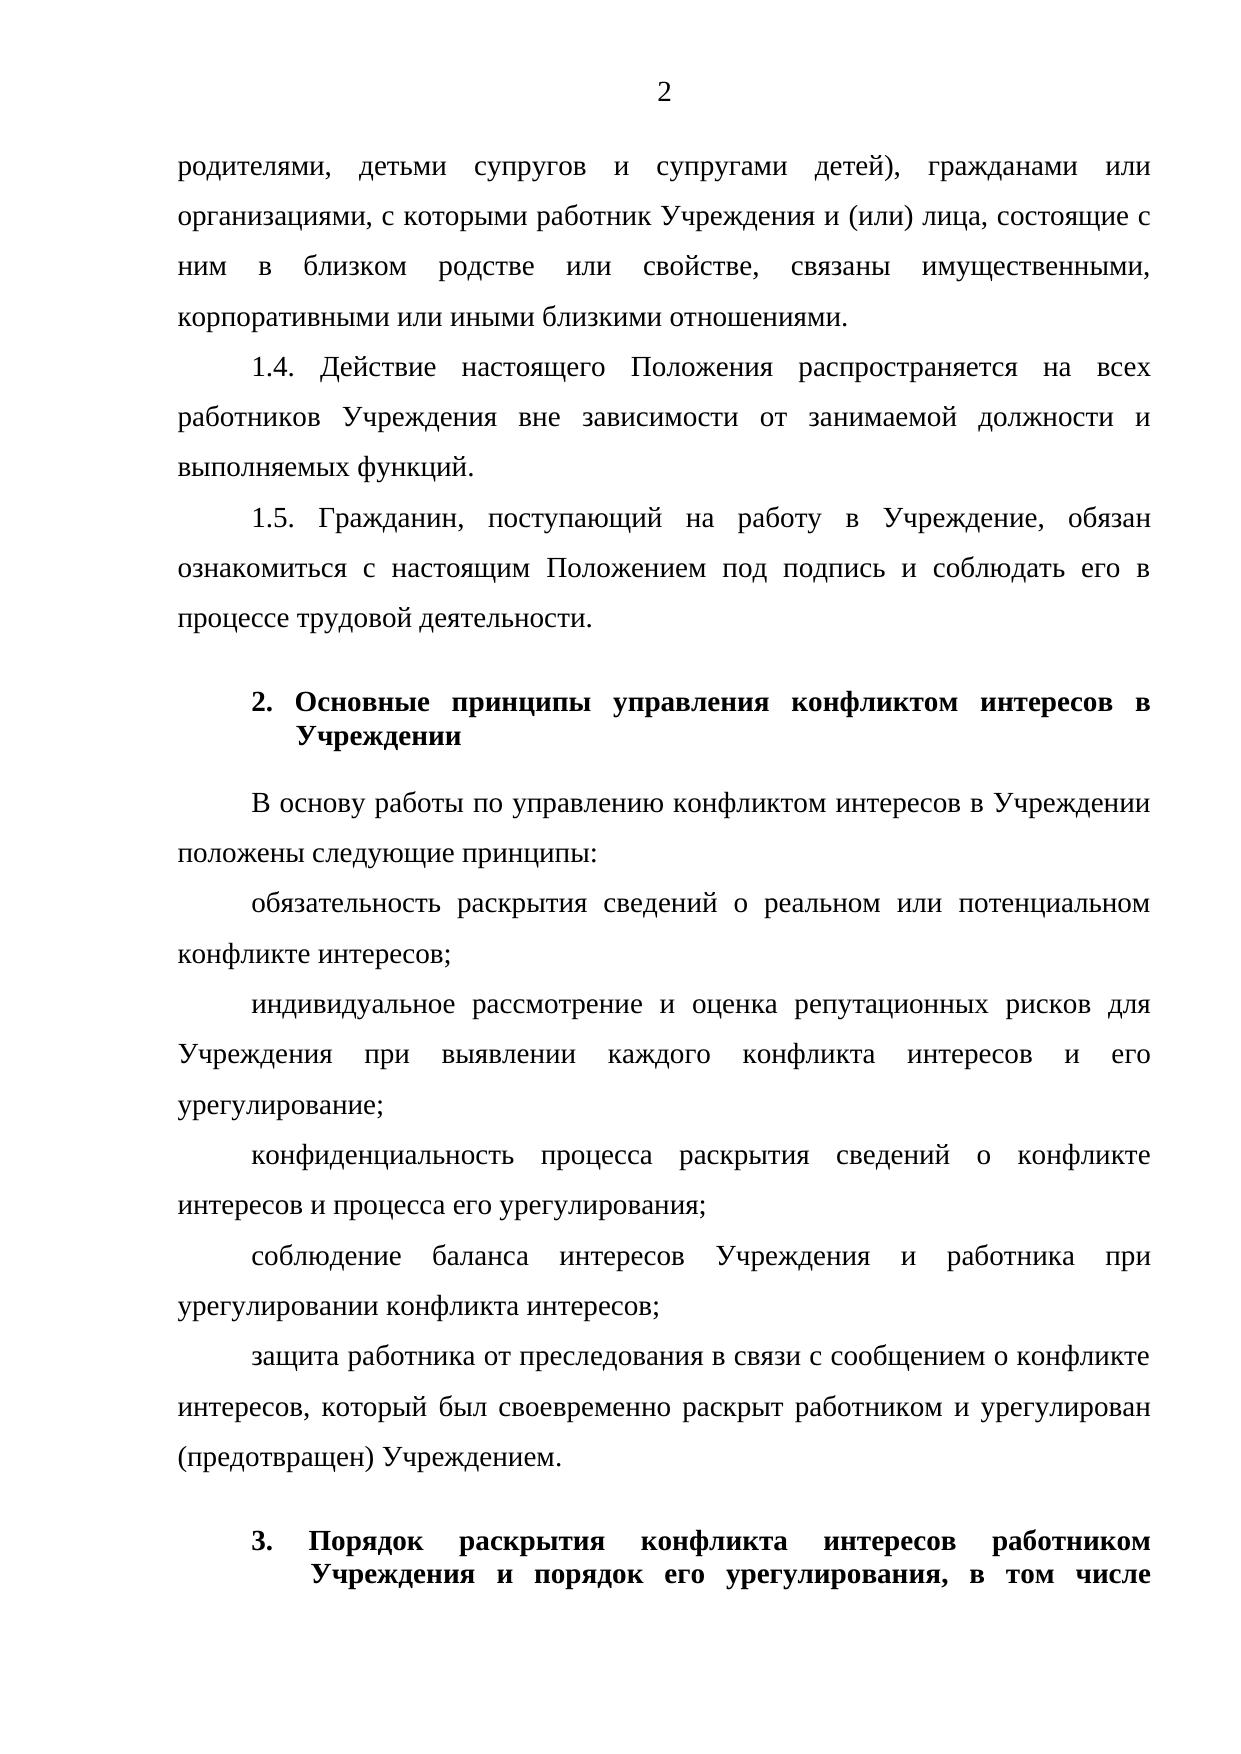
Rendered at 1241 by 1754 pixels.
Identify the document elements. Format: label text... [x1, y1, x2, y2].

text обязательность раскрытия сведений о реальном или потенциальном конфликте интересов; [177, 886, 1152, 969]
text индивидуальное рассмотрение и оценка репутационных рисков для Учреждения при выявлении каждого конфликта интересов и его урегулирование; [177, 986, 1152, 1120]
text 1.4. Действие настоящего Положения распространяется на всех работников Учреждения вне зависимости от занимаемой должности и выполняемых функций. [177, 349, 1152, 483]
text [177, 148, 1152, 332]
text конфиденциальность процесса раскрытия сведений о конфликте интересов и процесса его урегулирования; [177, 1137, 1152, 1221]
text 2. Основные принципы управления конфликтом интересов в Учреждении [251, 684, 1152, 751]
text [251, 1523, 1152, 1590]
text В основу работы по управлению конфликтом интересов в Учреждении положены следующие принципы: [177, 785, 1152, 869]
text защита работника от преследования в связи с сообщением о конфликте интересов, который был своевременно раскрыт работником и урегулирован (предотвращен) Учреждением. [177, 1338, 1152, 1473]
text 1.5. Гражданин, поступающий на работу в Учреждение, обязан ознакомиться с настоящим Положением под подпись и соблюдать его в процессе трудовой деятельности. [177, 500, 1152, 634]
text соблюдение баланса интересов Учреждения и работника при урегулировании конфликта интересов; [177, 1238, 1152, 1322]
